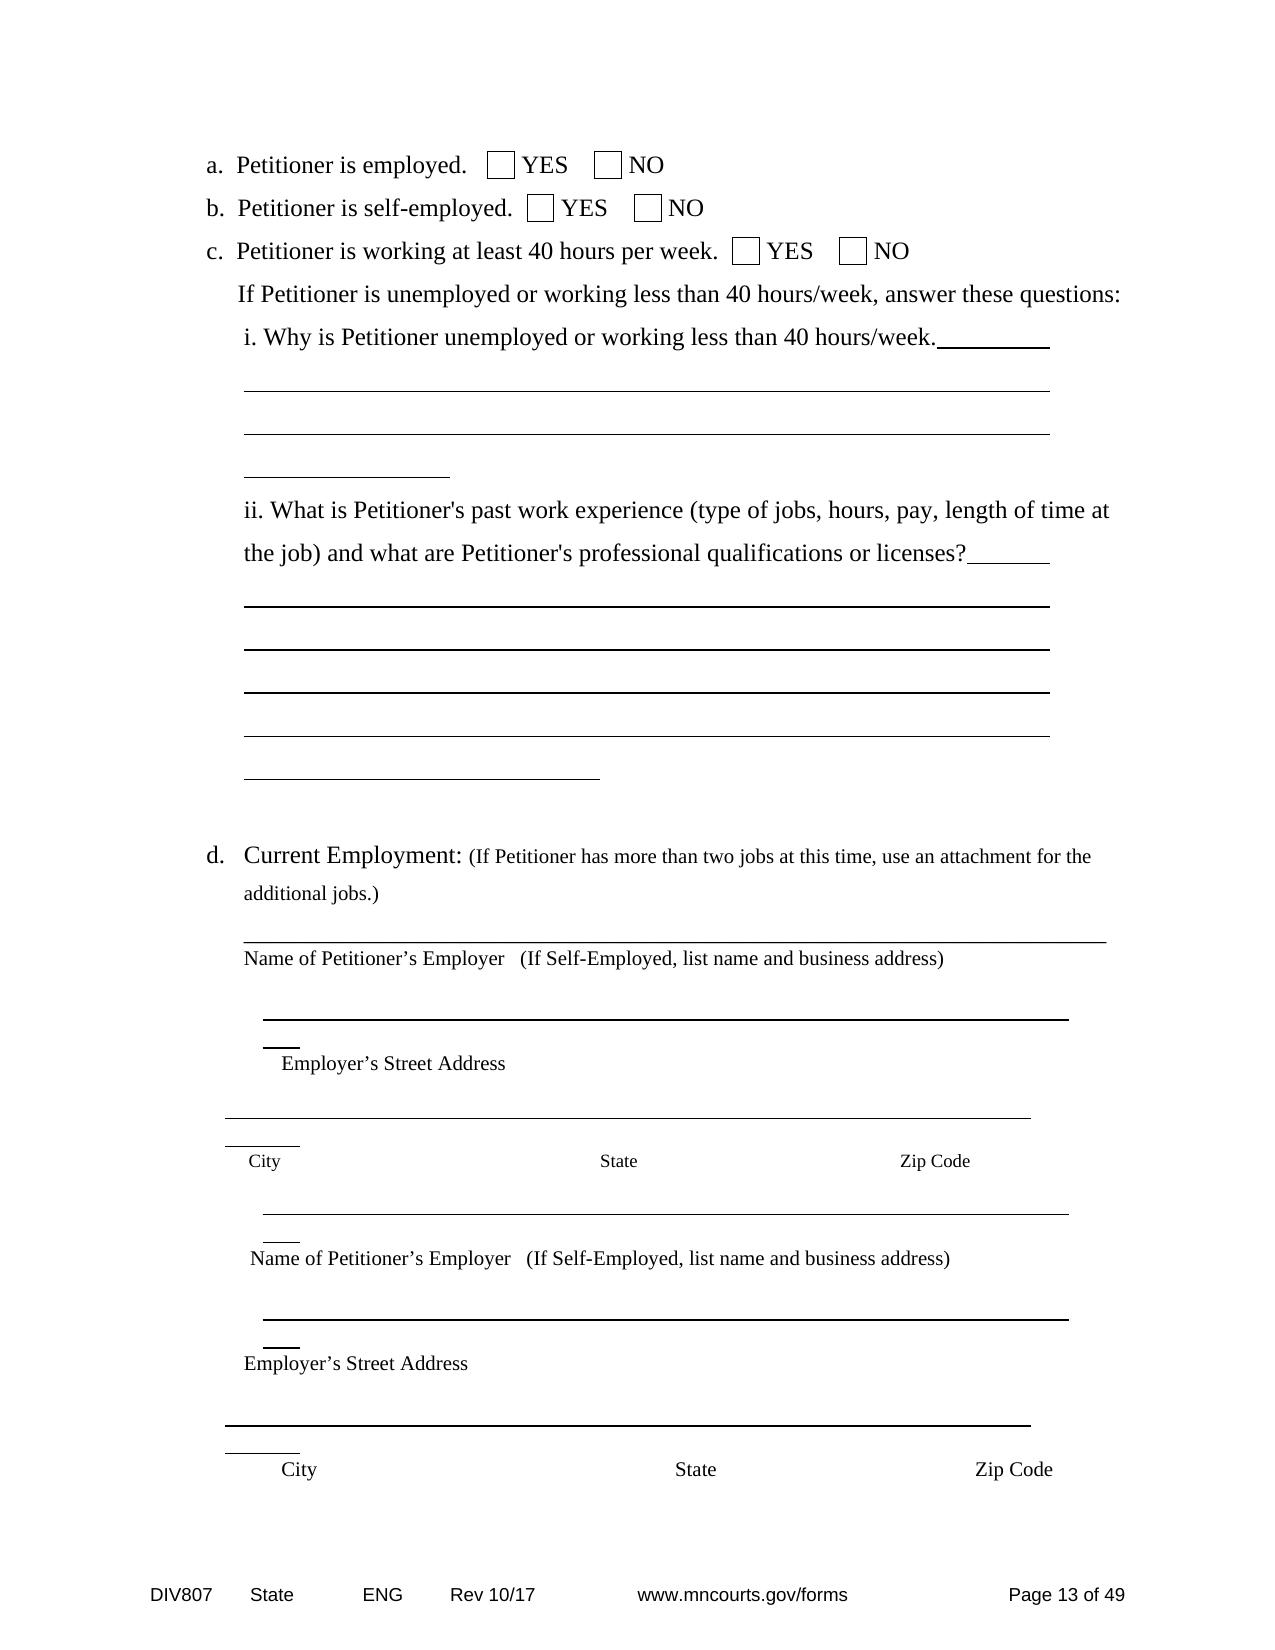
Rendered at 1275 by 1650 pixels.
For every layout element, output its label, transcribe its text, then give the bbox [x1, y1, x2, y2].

text Name of Petitioner’s Employer (If Self-Employed, list name and business address) [225, 1246, 1125, 1269]
text ii. What is Petitioner's past work experience (type of jobs, hours, pay, length of time at the job) and what are Petitioner's professional qualifications or licenses? [244, 495, 1125, 782]
text i. Why is Petitioner unemployed or working less than 40 hours/week. [244, 322, 1125, 481]
text City State Zip Code [262, 1457, 1125, 1481]
text Employer’s Street Address [262, 1051, 1125, 1075]
text City State Zip Code [225, 1149, 1125, 1171]
text b. Petitioner is self-employed. YES NO [150, 193, 1125, 222]
text a. Petitioner is employed. YES NO [150, 150, 1125, 179]
text _____________________________________________________________________ [225, 917, 1125, 946]
text If Petitioner is unemployed or working less than 40 hours/week, answer these questions: [150, 279, 1125, 308]
text Name of Petitioner’s Employer (If Self-Employed, list name and business address) [225, 946, 1125, 969]
text c. Petitioner is working at least 40 hours per week. YES NO [150, 236, 1125, 265]
text Employer’s Street Address [244, 1351, 1125, 1375]
text d. Current Employment: (If Petitioner has more than two jobs at this time, use an attachment for the additional jobs.) [206, 840, 1125, 905]
